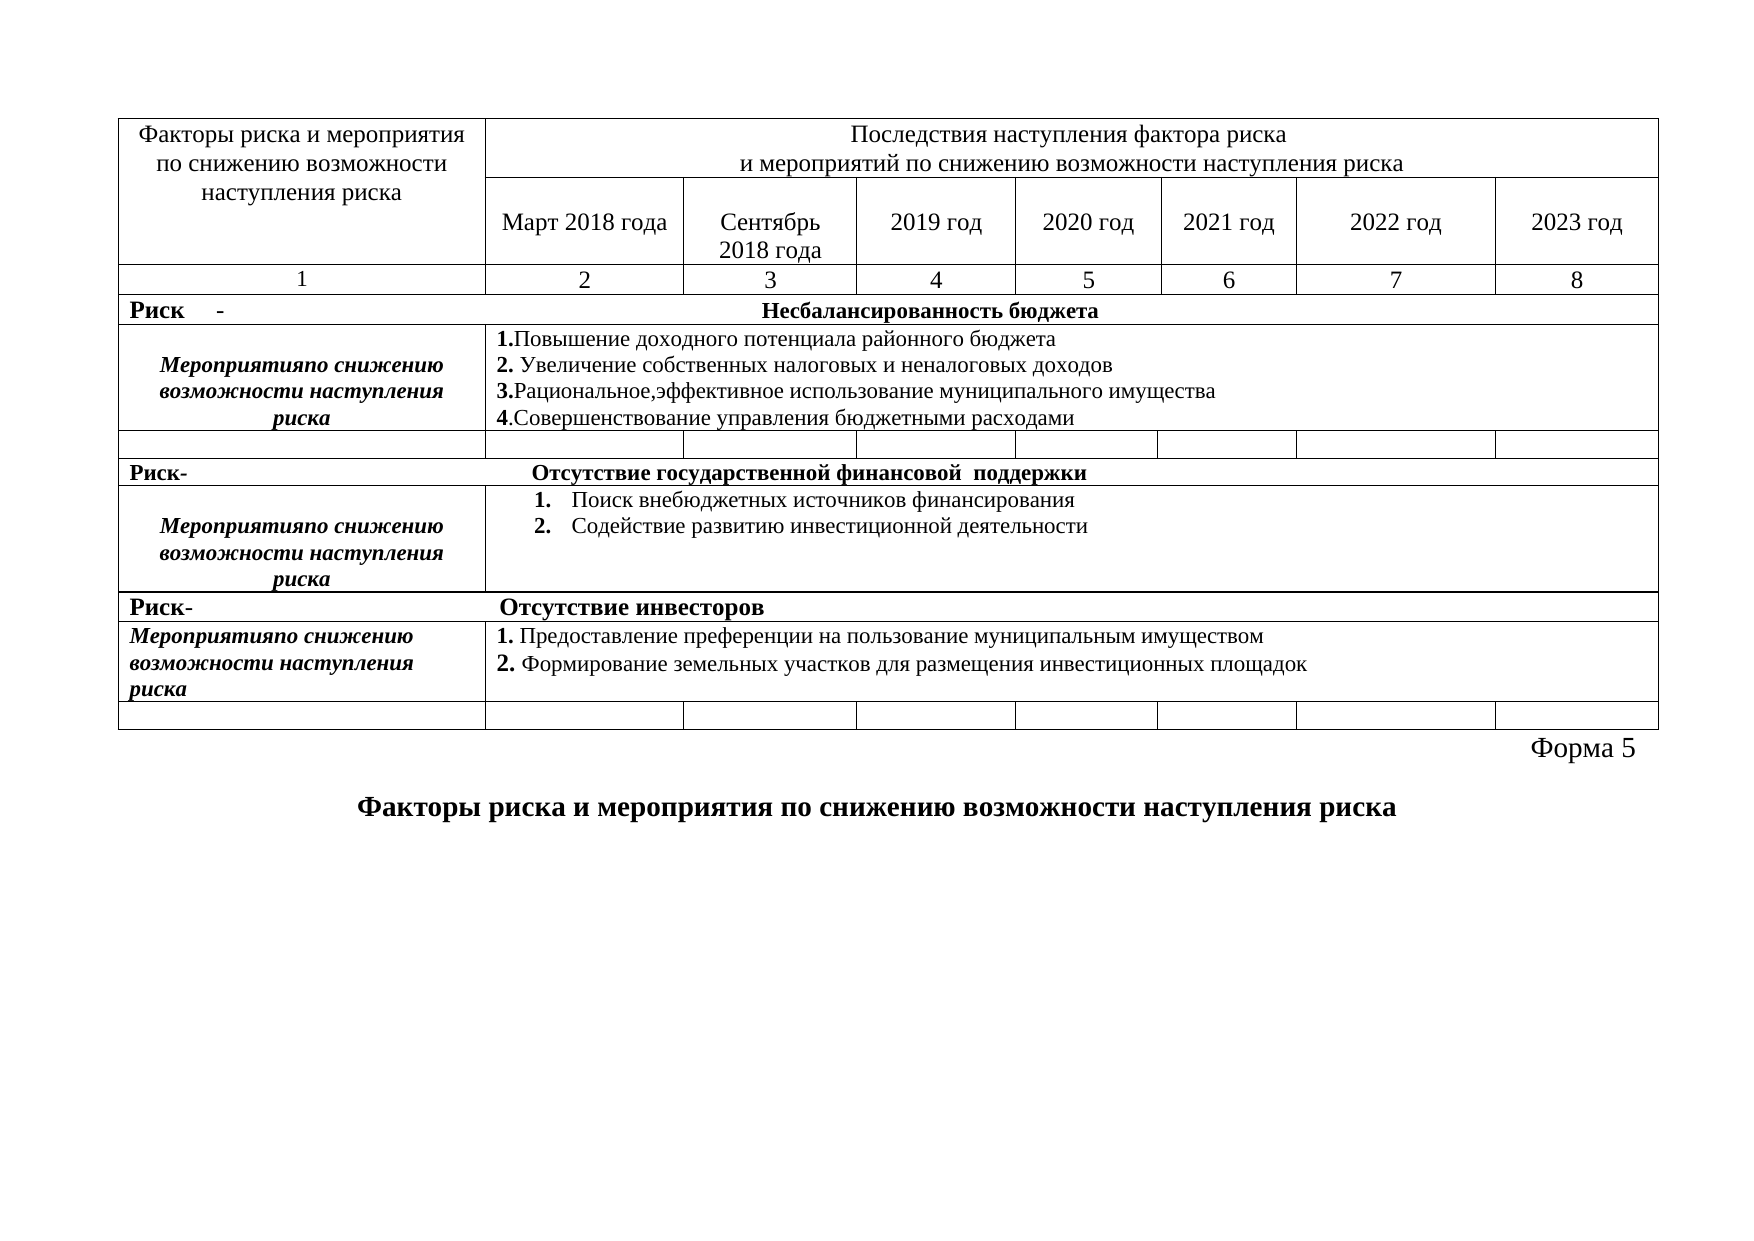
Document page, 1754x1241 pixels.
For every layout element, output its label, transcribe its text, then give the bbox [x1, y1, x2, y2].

table_cell 4 [857, 265, 1015, 294]
table_cell [1297, 431, 1495, 457]
table_cell 2022 год [1297, 178, 1495, 264]
table_cell 6 [1162, 265, 1296, 294]
table_cell Мероприятияпо снижению возможности наступления риска [119, 622, 485, 701]
table_cell [1016, 431, 1157, 457]
table_cell 2023 год [1496, 178, 1658, 264]
table_cell [486, 702, 683, 729]
table_cell [1297, 702, 1495, 729]
table_cell 2021 год [1162, 178, 1296, 264]
table_cell 2019 год [857, 178, 1015, 264]
table_cell [1496, 431, 1658, 457]
table_cell Поиск внебюджетных источников финансирования Содействие развитию инвестиционной деятельности [486, 486, 1658, 591]
table_cell 1. Предоставление преференции на пользование муниципальным имуществом 2. Формирование земельных участков для размещения инвестиционных площадок [486, 622, 1658, 701]
table_cell 2 [486, 265, 683, 294]
table_cell [857, 702, 1015, 729]
table_cell Сентябрь 2018 года [684, 178, 856, 264]
table_cell [1016, 702, 1157, 729]
table_cell 7 [1297, 265, 1495, 294]
table_cell [486, 431, 683, 457]
table_cell 3 [684, 265, 856, 294]
table_header Факторы риска и мероприятия по снижению возможности наступления риска [119, 119, 485, 264]
table_cell [1158, 431, 1296, 457]
table_cell 1.Повышение доходного потенциала районного бюджета 2. Увеличение собственных налоговых и неналоговых доходов 3.Рациональное,эффективное использование муниципального имущества 4.Совершенствование управления бюджетными расходами [486, 325, 1658, 430]
table_cell 1 [119, 265, 485, 294]
table_cell [1158, 702, 1296, 729]
table_cell 8 [1496, 265, 1658, 294]
table_cell [684, 431, 856, 457]
table_cell [119, 702, 485, 729]
table_cell Мероприятияпо снижению возможности наступления риска [119, 486, 485, 591]
table_cell Март 2018 года [486, 178, 683, 264]
table_cell [857, 431, 1015, 457]
text Форма 5 [118, 730, 1636, 763]
table_cell [119, 431, 485, 457]
table_header Последствия наступления фактора риска и мероприятий по снижению возможности наступления риска [486, 119, 1658, 177]
table_cell [1496, 702, 1658, 729]
table_cell Риск- Отсутствие государственной финансовой поддержки [119, 459, 1658, 485]
table_cell Риск- Отсутствие инвесторов [119, 593, 1658, 621]
table_cell 2020 год [1016, 178, 1161, 264]
table_cell [684, 702, 856, 729]
text Факторы риска и мероприятия по снижению возможности наступления риска [118, 789, 1636, 823]
table_cell 5 [1016, 265, 1161, 294]
table_cell Мероприятияпо снижению возможности наступления риска [119, 325, 485, 430]
table_cell Риск - Несбалансированность бюджета [119, 295, 1658, 324]
